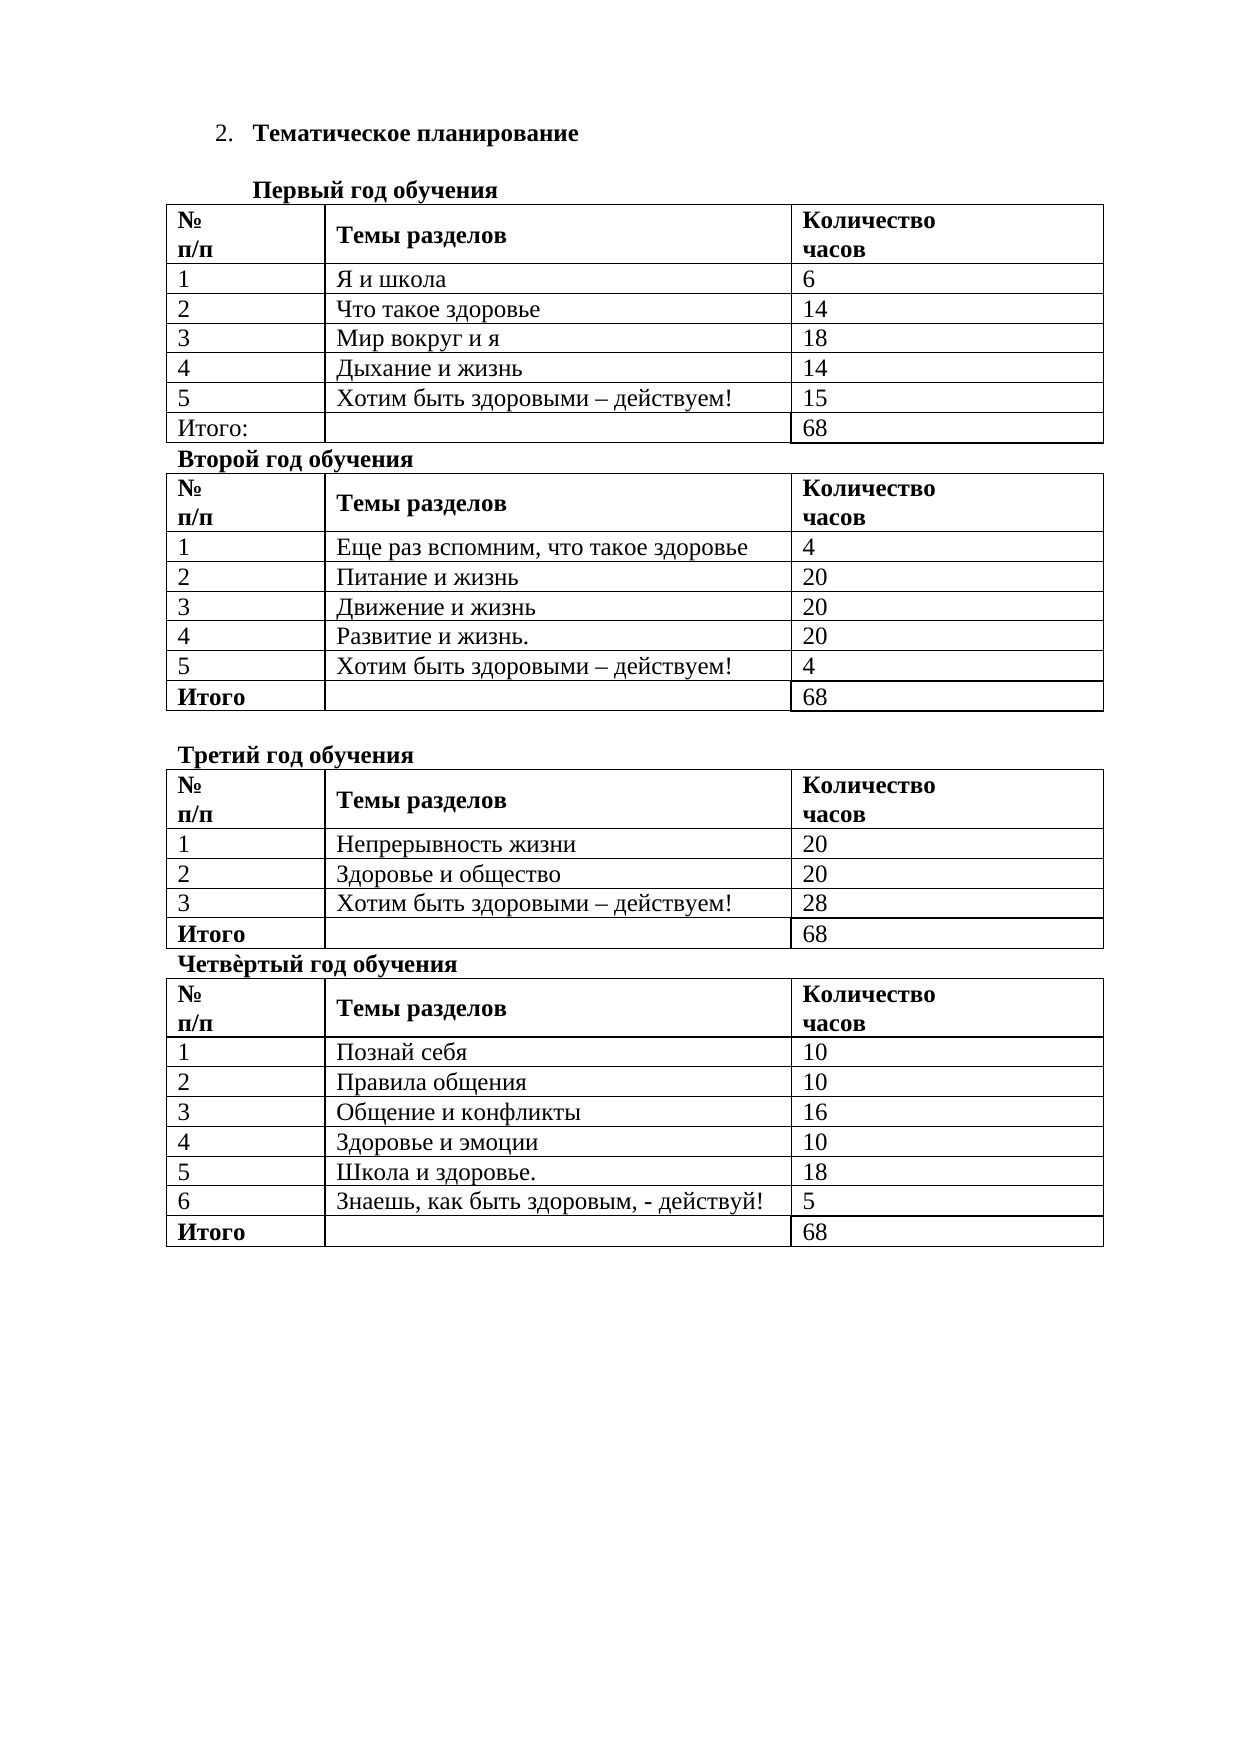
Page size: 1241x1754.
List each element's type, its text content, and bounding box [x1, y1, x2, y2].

table_cell 20 [792, 621, 1103, 650]
table_cell 2 [167, 294, 324, 322]
text Второй год обучения [177, 444, 1152, 472]
table_cell Здоровье и эмоции [326, 1127, 791, 1156]
table_cell Хотим быть здоровыми – действуем! [326, 651, 791, 680]
table_cell 10 [792, 1067, 1103, 1096]
table_cell 2 [167, 859, 324, 887]
table_header Темы разделов [326, 770, 791, 828]
table_cell 68 [792, 682, 1103, 710]
table_cell [326, 413, 790, 442]
table_cell 4 [167, 621, 324, 650]
table_cell 4 [792, 532, 1103, 561]
table_cell Что такое здоровье [326, 294, 791, 322]
table_cell Дыхание и жизнь [326, 353, 791, 382]
table_cell Знаешь, как быть здоровым, - действуй! [326, 1186, 791, 1215]
table_cell Питание и жизнь [326, 562, 791, 591]
text Четвѐртый год обучения [177, 949, 1152, 978]
table_cell 5 [792, 1186, 1103, 1215]
table_cell 4 [167, 353, 324, 382]
table_cell 14 [792, 353, 1103, 382]
table_header № п/п [167, 770, 324, 828]
table_cell Познай себя [326, 1038, 791, 1066]
table_cell 14 [792, 294, 1103, 322]
table_cell Итого [167, 681, 324, 710]
table_cell 15 [792, 383, 1103, 412]
table_cell Школа и здоровье. [326, 1157, 791, 1185]
table_header Темы разделов [326, 205, 791, 263]
table_cell 18 [792, 324, 1103, 352]
table_cell 1 [167, 532, 324, 561]
table_cell Непрерывность жизни [326, 829, 791, 858]
table_cell 5 [167, 651, 324, 680]
list Тематическое планирование [215, 118, 1152, 147]
table_cell Хотим быть здоровыми – действуем! [326, 383, 791, 412]
table_cell Общение и конфликты [326, 1097, 791, 1126]
table_cell 1 [167, 264, 324, 293]
table_header № п/п [167, 979, 324, 1036]
table_cell Я и школа [326, 264, 791, 293]
table_cell Мир вокруг и я [326, 324, 791, 352]
table_header Количество часов [792, 979, 1103, 1036]
table_cell Итого [167, 918, 324, 948]
table_cell 18 [792, 1157, 1103, 1185]
table_cell 68 [792, 413, 1103, 442]
table_cell 4 [792, 651, 1103, 680]
table_cell 5 [167, 1157, 324, 1185]
table_cell Здоровье и общество [326, 859, 791, 887]
table_cell 2 [167, 1067, 324, 1096]
table_header № п/п [167, 474, 324, 531]
table_cell 6 [167, 1186, 324, 1215]
table_cell Еще раз вспомним, что такое здоровье [326, 532, 791, 561]
table_cell 10 [792, 1038, 1103, 1066]
table_cell 20 [792, 859, 1103, 887]
table_cell Правила общения [326, 1067, 791, 1096]
table_header Количество часов [792, 474, 1103, 531]
table_cell Итого: [167, 413, 324, 442]
table_cell Развитие и жизнь. [326, 621, 791, 650]
list Первый год обучения [252, 147, 1152, 204]
table_cell 28 [792, 889, 1103, 917]
text Третий год обучения [177, 712, 1152, 769]
table_cell 20 [792, 592, 1103, 620]
table_cell [326, 1216, 790, 1246]
table_cell Движение и жизнь [326, 592, 791, 620]
table_cell 6 [792, 264, 1103, 293]
table_cell 3 [167, 889, 324, 917]
table_cell 2 [167, 562, 324, 591]
table_cell Итого [167, 1216, 324, 1246]
table_cell 5 [167, 383, 324, 412]
table_header Количество часов [792, 205, 1103, 263]
table_cell 1 [167, 1038, 324, 1066]
table_cell 68 [792, 919, 1103, 948]
table_cell 16 [792, 1097, 1103, 1126]
table_cell 68 [792, 1217, 1103, 1246]
table_cell 20 [792, 829, 1103, 858]
table_header № п/п [167, 205, 324, 263]
table_cell 10 [792, 1127, 1103, 1156]
table_header Темы разделов [326, 979, 791, 1036]
table_cell 4 [167, 1127, 324, 1156]
table_cell 3 [167, 324, 324, 352]
table_cell Хотим быть здоровыми – действуем! [326, 889, 791, 917]
table_cell 3 [167, 1097, 324, 1126]
table_cell [326, 918, 790, 948]
table_header Количество часов [792, 770, 1103, 828]
table_header Темы разделов [326, 474, 791, 531]
table_cell 1 [167, 829, 324, 858]
table_cell 20 [792, 562, 1103, 591]
table_cell 3 [167, 592, 324, 620]
table_cell [326, 681, 790, 710]
